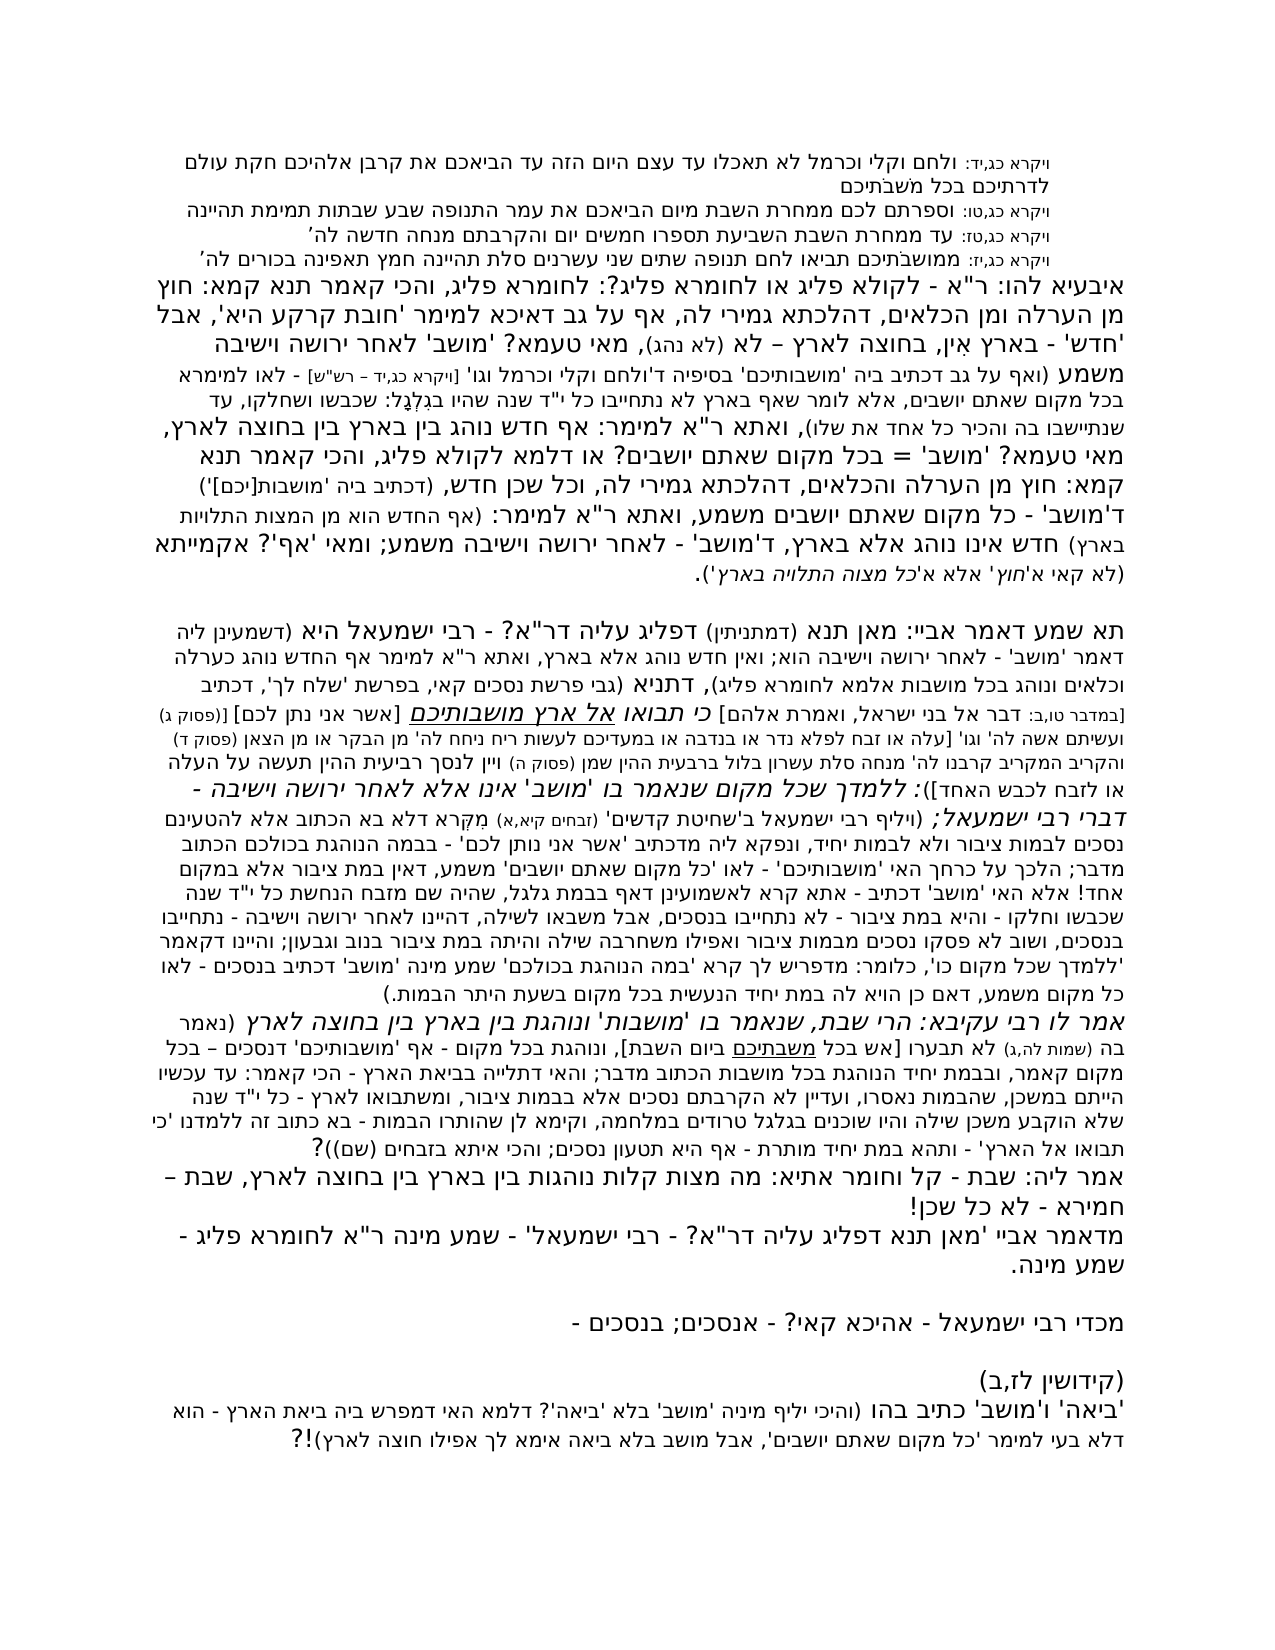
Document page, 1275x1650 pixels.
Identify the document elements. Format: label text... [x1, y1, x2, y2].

text ויקרא כג,יד: ולחם וקלי וכרמל לא תאכלו עד עצם היום הזה עד הביאכם את קרבן אלהיכם חקת עולם לדרתיכם בכל מֹשבֹתיכם [150, 150, 1050, 198]
text 'ביאה' ו'מושב' כתיב בהו (והיכי יליף מיניה 'מושב' בלא 'ביאה'? דלמא האי דמפרש ביה ביאת הארץ - הוא דלא בעי למימר 'כל מקום שאתם יושבים', אבל מושב בלא ביאה אימא לך אפילו חוצה לארץ)!? [150, 1395, 1125, 1453]
text איבעיא להו: ר"א - לקולא פליג או לחומרא פליג?: לחומרא פליג, והכי קאמר תנא קמא: חוץ מן הערלה ומן הכלאים, דהלכתא גמירי לה, אף על גב דאיכא למימר 'חובת קרקע היא', אבל 'חדש' - בארץ אִין, בחוצה לארץ – לא (לא נהג), מאי טעמא? 'מושב' לאחר ירושה וישיבה משמע (ואף על גב דכתיב ביה 'מושבותיכם' בסיפיה ד'ולחם וקלי וכרמל וגו' [ויקרא כג,יד – רש"ש] - לאו למימרא בכל מקום שאתם יושבים, אלא לומר שאף בארץ לא נתחייבו כל י"ד שנה שהיו בגִלְגָל: שכבשו ושחלקו, עד שנתיישבו בה והכיר כל אחד את שלו), ואתא ר"א למימר: אף חדש נוהג בין בארץ בין בחוצה לארץ, מאי טעמא? 'מושב' = בכל מקום שאתם יושבים? או דלמא לקולא פליג, והכי קאמר תנא קמא: חוץ מן הערלה והכלאים, דהלכתא גמירי לה, וכל שכן חדש, (דכתיב ביה 'מושבות[יכם]') ד'מושב' - כל מקום שאתם יושבים משמע, ואתא ר"א למימר: (אף החדש הוא מן המצות התלויות בארץ) חדש אינו נוהג אלא בארץ, ד'מושב' - לאחר ירושה וישיבה משמע; ומאי 'אף'? אקמייתא (לא קאי א'חוץ' אלא א'כל מצוה התלויה בארץ'). [150, 271, 1125, 587]
text ויקרא כג,טו: וספרתם לכם ממחרת השבת מיום הביאכם את עמר התנופה שבע שבתות תמימת תהיינה [150, 198, 1050, 223]
text ויקרא כג,טז: עד ממחרת השבת השביעת תספרו חמשים יום והקרבתם מנחה חדשה לה’ [150, 223, 1050, 247]
text תא שמע דאמר אביי: מאן תנא (דמתניתין) דפליג עליה דר"א? - רבי ישמעאל היא (דשמעינן ליה דאמר 'מושב' - לאחר ירושה וישיבה הוא; ואין חדש נוהג אלא בארץ, ואתא ר"א למימר אף החדש נוהג כערלה וכלאים ונוהג בכל מושבות אלמא לחומרא פליג), דתניא (גבי פרשת נסכים קאי, בפרשת 'שלח לך', דכתיב [במדבר טו,ב: דבר אל בני ישראל, ואמרת אלהם] כי תבואו אל ארץ מושבותיכם [אשר אני נתן לכם] [(פסוק ג) ועשיתם אשה לה' וגו' [עלה או זבח לפלא נדר או בנדבה או במעדיכם לעשות ריח ניחח לה' מן הבקר או מן הצאן (פסוק ד) והקריב המקריב קרבנו לה' מנחה סלת עשרון בלול ברבעית ההין שמן (פסוק ה) ויין לנסך רביעית ההין תעשה על העלה או לזבח לכבש האחד]): ללמדך שכל מקום שנאמר בו 'מושב' אינו אלא לאחר ירושה וישיבה - דברי רבי ישמעאל; (ויליף רבי ישמעאל ב'שחיטת קדשים' (זבחים קיא,א) מִקְּרא דלא בא הכתוב אלא להטעינם נסכים לבמות ציבור ולא לבמות יחיד, ונפקא ליה מדכתיב 'אשר אני נותן לכם' - בבמה הנוהגת בכולכם הכתוב מדבר; הלכך על כרחך האי 'מושבותיכם' - לאו 'כל מקום שאתם יושבים' משמע, דאין במת ציבור אלא במקום אחד! אלא האי 'מושב' דכתיב - אתא קרא לאשמועינן דאף בבמת גלגל, שהיה שם מזבח הנחשת כל י"ד שנה שכבשו וחלקו - והיא במת ציבור - לא נתחייבו בנסכים, אבל משבאו לשילה, דהיינו לאחר ירושה וישיבה - נתחייבו בנסכים, ושוב לא פסקו נסכים מבמות ציבור ואפילו משחרבה שילה והיתה במת ציבור בנוב וגבעון; והיינו דקאמר 'ללמדך שכל מקום כו', כלומר: מדפריש לך קרא 'במה הנוהגת בכולכם' שמע מינה 'מושב' דכתיב בנסכים - לאו כל מקום משמע, דאם כן הויא לה במת יחיד הנעשית בכל מקום בשעת היתר הבמות.) [150, 616, 1125, 1007]
text מכדי רבי ישמעאל - אהיכא קאי? - אנסכים; בנסכים - [150, 1308, 1125, 1337]
text אמר ליה: שבת - קל וחומר אתיא: מה מצות קלות נוהגות בין בארץ בין בחוצה לארץ, שבת – חמירא - לא כל שכן! [150, 1162, 1125, 1221]
text מדאמר אביי 'מאן תנא דפליג עליה דר"א? - רבי ישמעאל' - שמע מינה ר"א לחומרא פליג - שמע מינה. [150, 1221, 1125, 1279]
text אמר לו רבי עקיבא: הרי שבת, שנאמר בו 'מושבות' ונוהגת בין בארץ בין בחוצה לארץ (נאמר בה (שמות לה,ג) לא תבערו [אש בכל משבתיכם ביום השבת], ונוהגת בכל מקום - אף 'מושבותיכם' דנסכים – בכל מקום קאמר, ובבמת יחיד הנוהגת בכל מושבות הכתוב מדבר; והאי דתלייה בביאת הארץ - הכי קאמר: עד עכשיו הייתם במשכן, שהבמות נאסרו, ועדיין לא הקרבתם נסכים אלא בבמות ציבור, ומשתבואו לארץ - כל י"ד שנה שלא הוקבע משכן שילה והיו שוכנים בגלגל טרודים במלחמה, וקימא לן שהותרו הבמות - בא כתוב זה ללמדנו 'כי תבואו אל הארץ' - ותהא במת יחיד מותרת - אף היא תטעון נסכים; והכי איתא בזבחים (שם))? [150, 1007, 1125, 1162]
text (קידושין לז,ב) [150, 1366, 1125, 1395]
text ויקרא כג,יז: ממושבֹתיכם תביאו לחם תנופה שתים שני עשרנים סלת תהיינה חמץ תאפינה בכורים לה’ [150, 247, 1050, 271]
